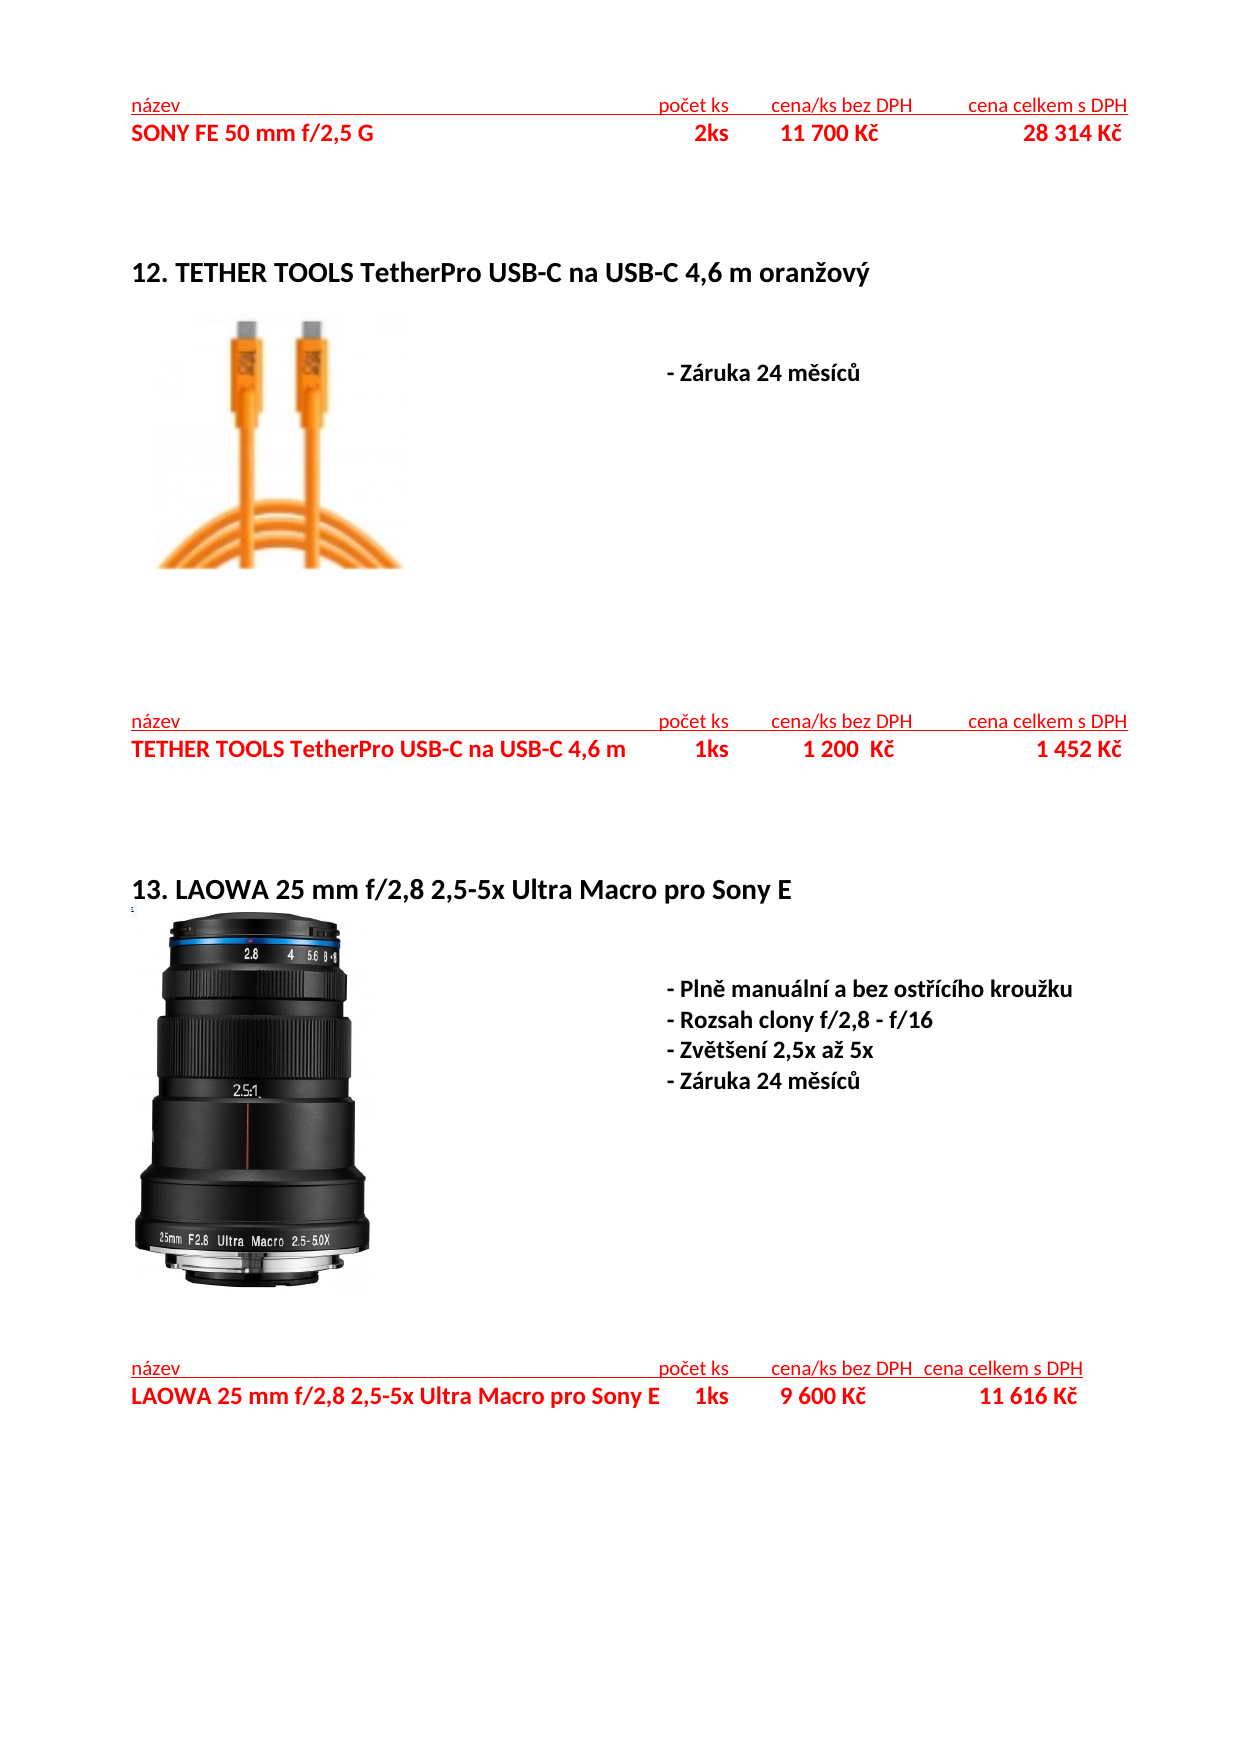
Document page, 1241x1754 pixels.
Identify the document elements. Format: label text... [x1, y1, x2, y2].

subtitle 13. LAOWA 25 mm f/2,8 2,5-5x Ultra Macro pro Sony E [131, 841, 1162, 906]
text název počet ks cena/ks bez DPH cena celkem s DPH LAOWA 25 mm f/2,8 2,5-5x Ultra Macro pro Sony E 1ks 9 600 Kč 11 616 Kč [131, 1319, 1162, 1411]
picture [131, 906, 374, 1295]
picture [131, 290, 436, 593]
subtitle 12. TETHER TOOLS TetherPro USB-C na USB-C 4,6 m oranžový [131, 224, 1162, 290]
text název počet ks cena/ks bez DPH cena celkem s DPH TETHER TOOLS TetherPro USB-C na USB-C 4,6 m 1ks 1 200 Kč 1 452 Kč [131, 672, 1162, 764]
text název počet ks cena/ks bez DPH cena celkem s DPH SONY FE 50 mm f/2,5 G 2ks 11 700 Kč 28 314 Kč [131, 56, 1162, 148]
